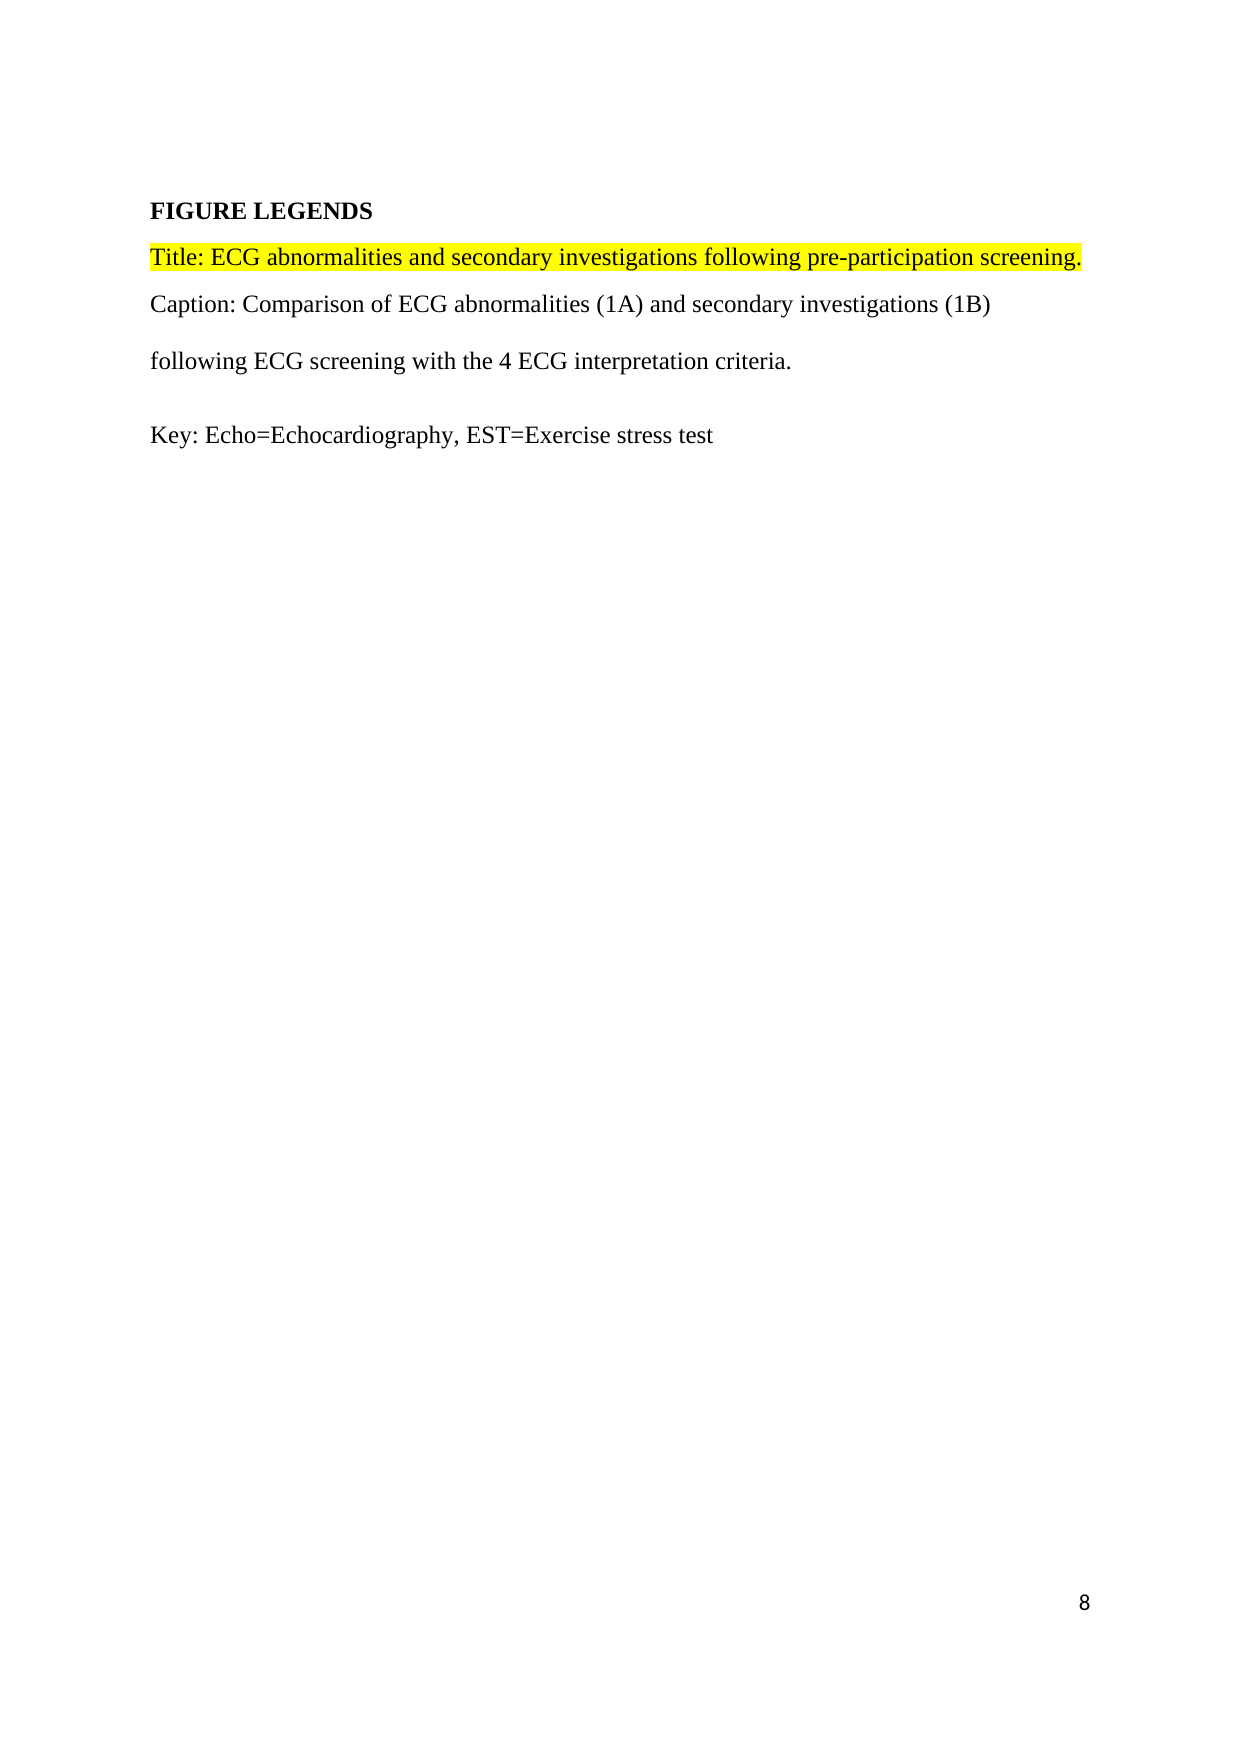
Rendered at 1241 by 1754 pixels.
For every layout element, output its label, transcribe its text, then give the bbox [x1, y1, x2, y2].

text Key: Echo=Echocardiography, EST=Exercise stress test [150, 420, 1090, 449]
text FIGURE LEGENDS [150, 196, 1090, 225]
text Caption: Comparison of ECG abnormalities (1A) and secondary investigations (1B) following ECG screening with the 4 ECG interpretation criteria. [150, 289, 1090, 375]
text Title: ECG abnormalities and secondary investigations following pre-participation screening. [150, 242, 1090, 271]
